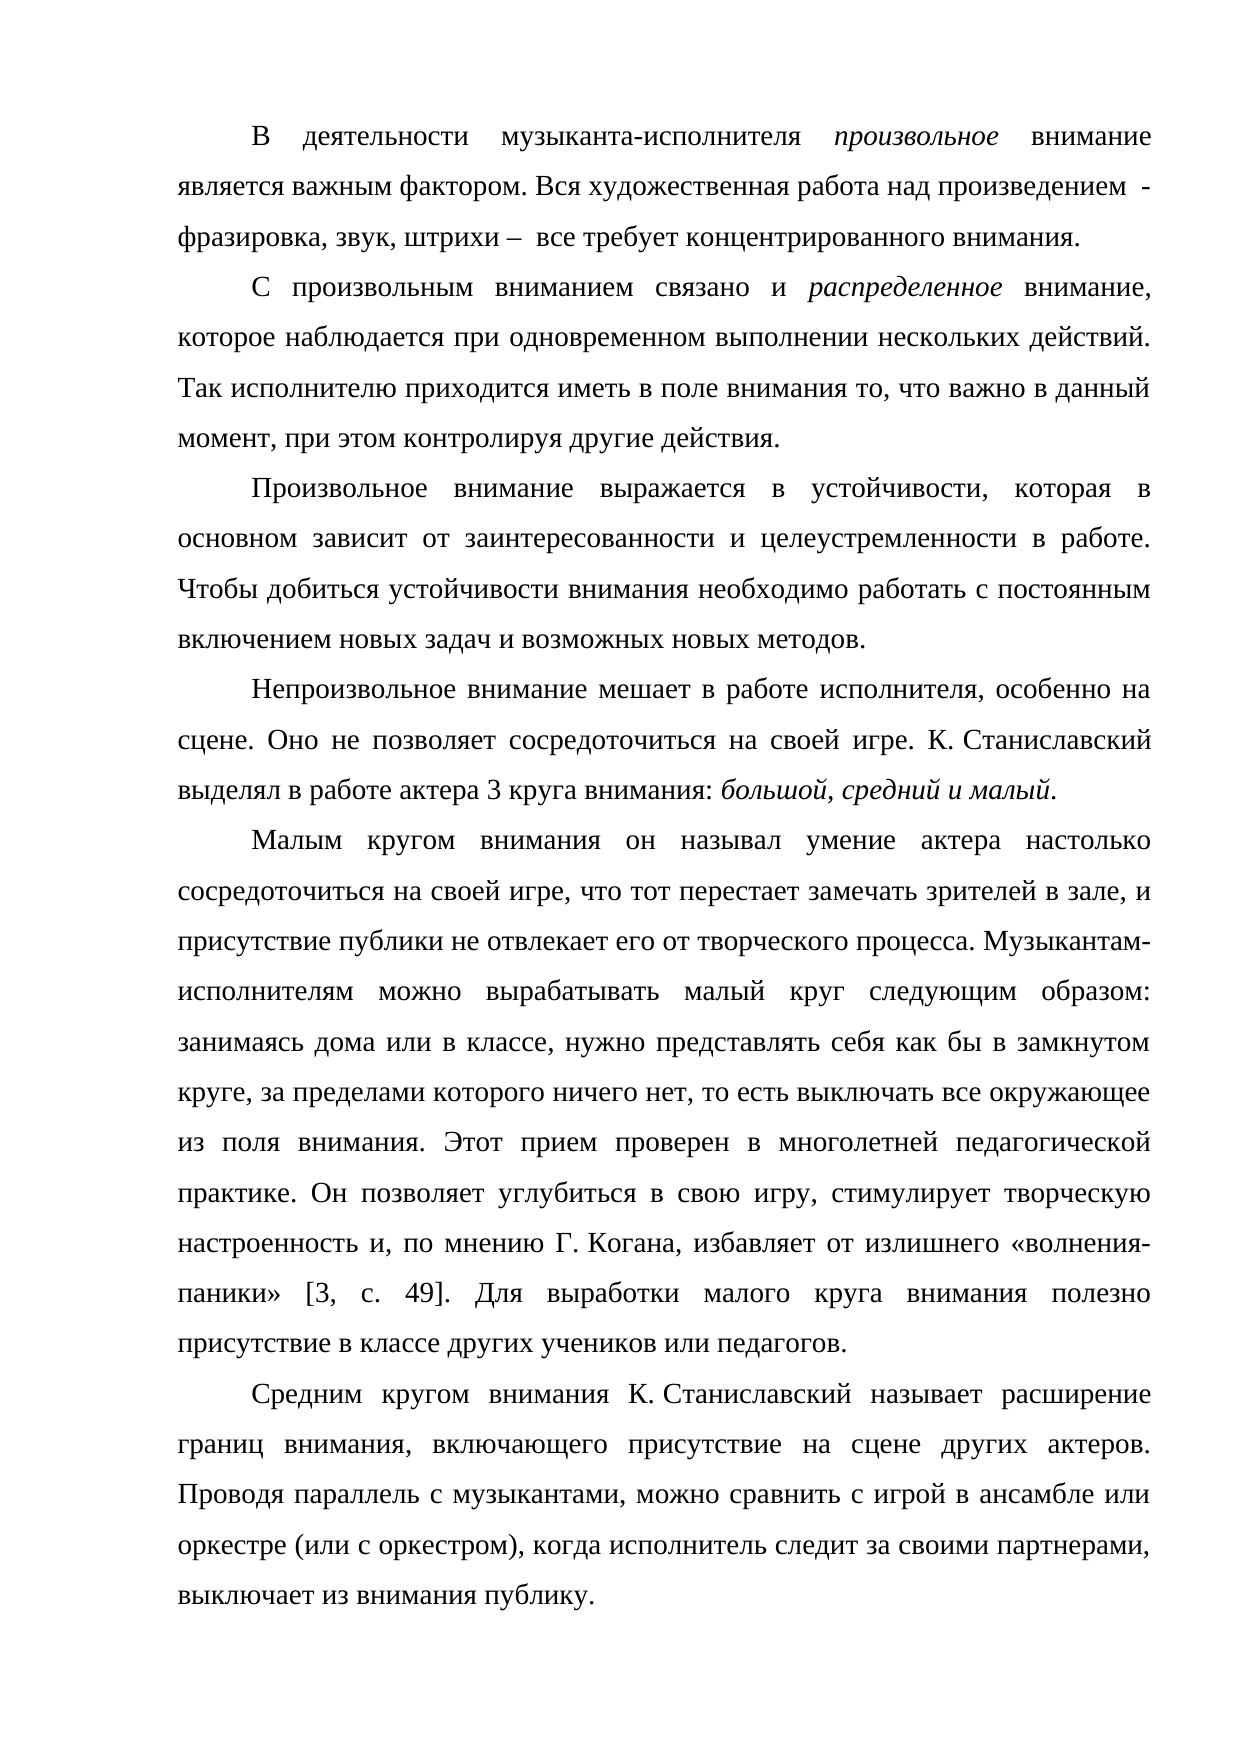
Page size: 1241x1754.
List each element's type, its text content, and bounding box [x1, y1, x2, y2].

text Произвольное внимание выражается в устойчивости, которая в основном зависит от заинтересованности и целеустремленности в работе. Чтобы добиться устойчивости внимания необходимо работать с постоянным включением новых задач и возможных новых методов. [177, 470, 1152, 655]
text В деятельности музыканта-исполнителя произвольное внимание является важным фактором. Вся художественная работа над произведением - фразировка, звук, штрихи – все требует концентрированного внимания. [177, 118, 1152, 252]
text Малым кругом внимания он называл умение актера настолько сосредоточиться на своей игре, что тот перестает замечать зрителей в зале, и присутствие публики не отвлекает его от творческого процесса. Музыкантам-исполнителям можно вырабатывать малый круг следующим образом: занимаясь дома или в классе, нужно представлять себя как бы в замкнутом круге, за пределами которого ничего нет, то есть выключать все окружающее из поля внимания. Этот прием проверен в многолетней педагогической практике. Он позволяет углубиться в свою игру, стимулирует творческую настроенность и, по мнению Г. Когана, избавляет от излишнего «волнения-паники» [3, с. 49]. Для выработки малого круга внимания полезно присутствие в классе других учеников или педагогов. [177, 822, 1152, 1359]
text Непроизвольное внимание мешает в работе исполнителя, особенно на сцене. Оно не позволяет сосредоточиться на своей игре. К. Станиславский выделял в работе актера 3 круга внимания: большой, средний и малый. [177, 672, 1152, 806]
text С произвольным вниманием связано и распределенное внимание, которое наблюдается при одновременном выполнении нескольких действий. Так исполнителю приходится иметь в поле внимания то, что важно в данный момент, при этом контролируя другие действия. [177, 269, 1152, 453]
text Средним кругом внимания К. Станиславский называет расширение границ внимания, включающего присутствие на сцене других актеров. Проводя параллель с музыкантами, можно сравнить с игрой в ансамбле или оркестре (или с оркестром), когда исполнитель следит за своими партнерами, выключает из внимания публику. [177, 1376, 1152, 1611]
